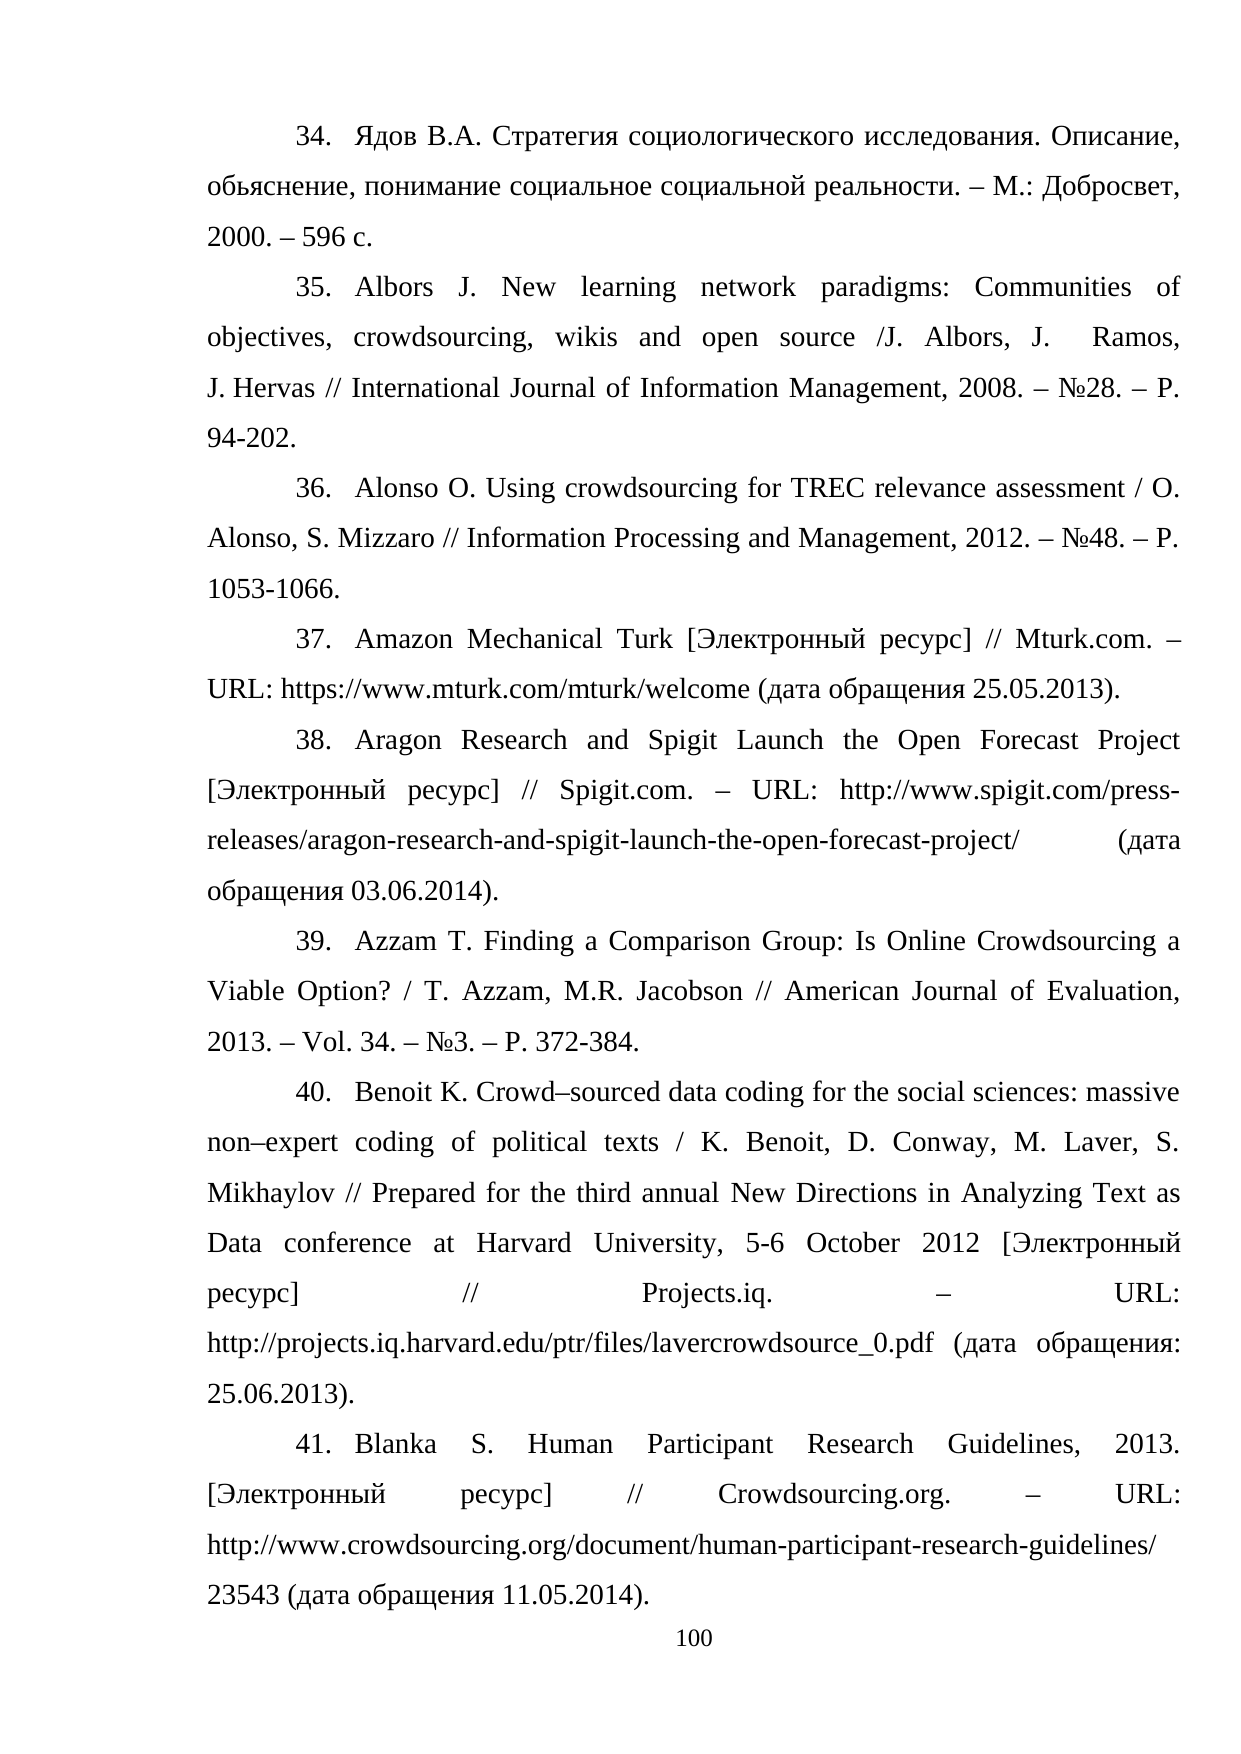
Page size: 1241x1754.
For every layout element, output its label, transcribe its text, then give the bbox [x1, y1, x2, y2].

list Albors J. New learning network paradigms: Communities of objectives, crowdsourcing, wikis and open source /J. Albors, J. Ramos, J. Hervas // International Journal of Information Management, 2008. – №28. – P. 94-202. [207, 269, 1181, 453]
list Blanka S. Human Participant Research Guidelines, 2013. [Электронный ресурс] // Crowdsourcing.org. – URL: http://www.crowdsourcing.org/document/human-participant-research-guidelines/23543 (дата обращения 11.05.2014). [207, 1426, 1181, 1611]
list Ядов В.А. Стратегия социологического исследования. Описание, обьяснение, понимание социальное социальной реальности. – М.: Добросвет, 2000. – 596 с. [207, 118, 1181, 252]
list Azzam T. Finding a Comparison Group: Is Online Crowdsourcing a Viable Option? / T. Azzam, M.R. Jacobson // American Journal of Evaluation, 2013. – Vol. 34. – №3. – P. 372-384. [207, 923, 1181, 1057]
list Alonso O. Using crowdsourcing for TREC relevance assessment / O. Alonso, S. Mizzaro // Information Processing and Management, 2012. – №48. – P. 1053-1066. [207, 470, 1181, 604]
list Aragon Research and Spigit Launch the Open Forecast Project [Электронный ресурс] // Spigit.com. – URL: http://www.spigit.com/press-releases/aragon-research-and-spigit-launch-the-open-forecast-project/ (дата обращения 03.06.2014). [207, 722, 1181, 906]
list Benoit K. Crowd–sourced data coding for the social sciences: massive non–expert coding of political texts / K. Benoit, D. Conway, M. Laver, S. Mikhaylov // Prepared for the third annual New Directions in Analyzing Text as Data conference at Harvard University, 5-6 October 2012 [Электронный ресурс] // Projects.iq. – URL: http://projects.iq.harvard.edu/ptr/files/lavercrowdsource_0.pdf (дата обращения: 25.06.2013). [207, 1074, 1181, 1409]
list Amazon Mechanical Turk [Электронный ресурс] // Mturk.com. – URL: https://www.mturk.com/mturk/welcome (дата обращения 25.05.2013). [207, 621, 1181, 705]
